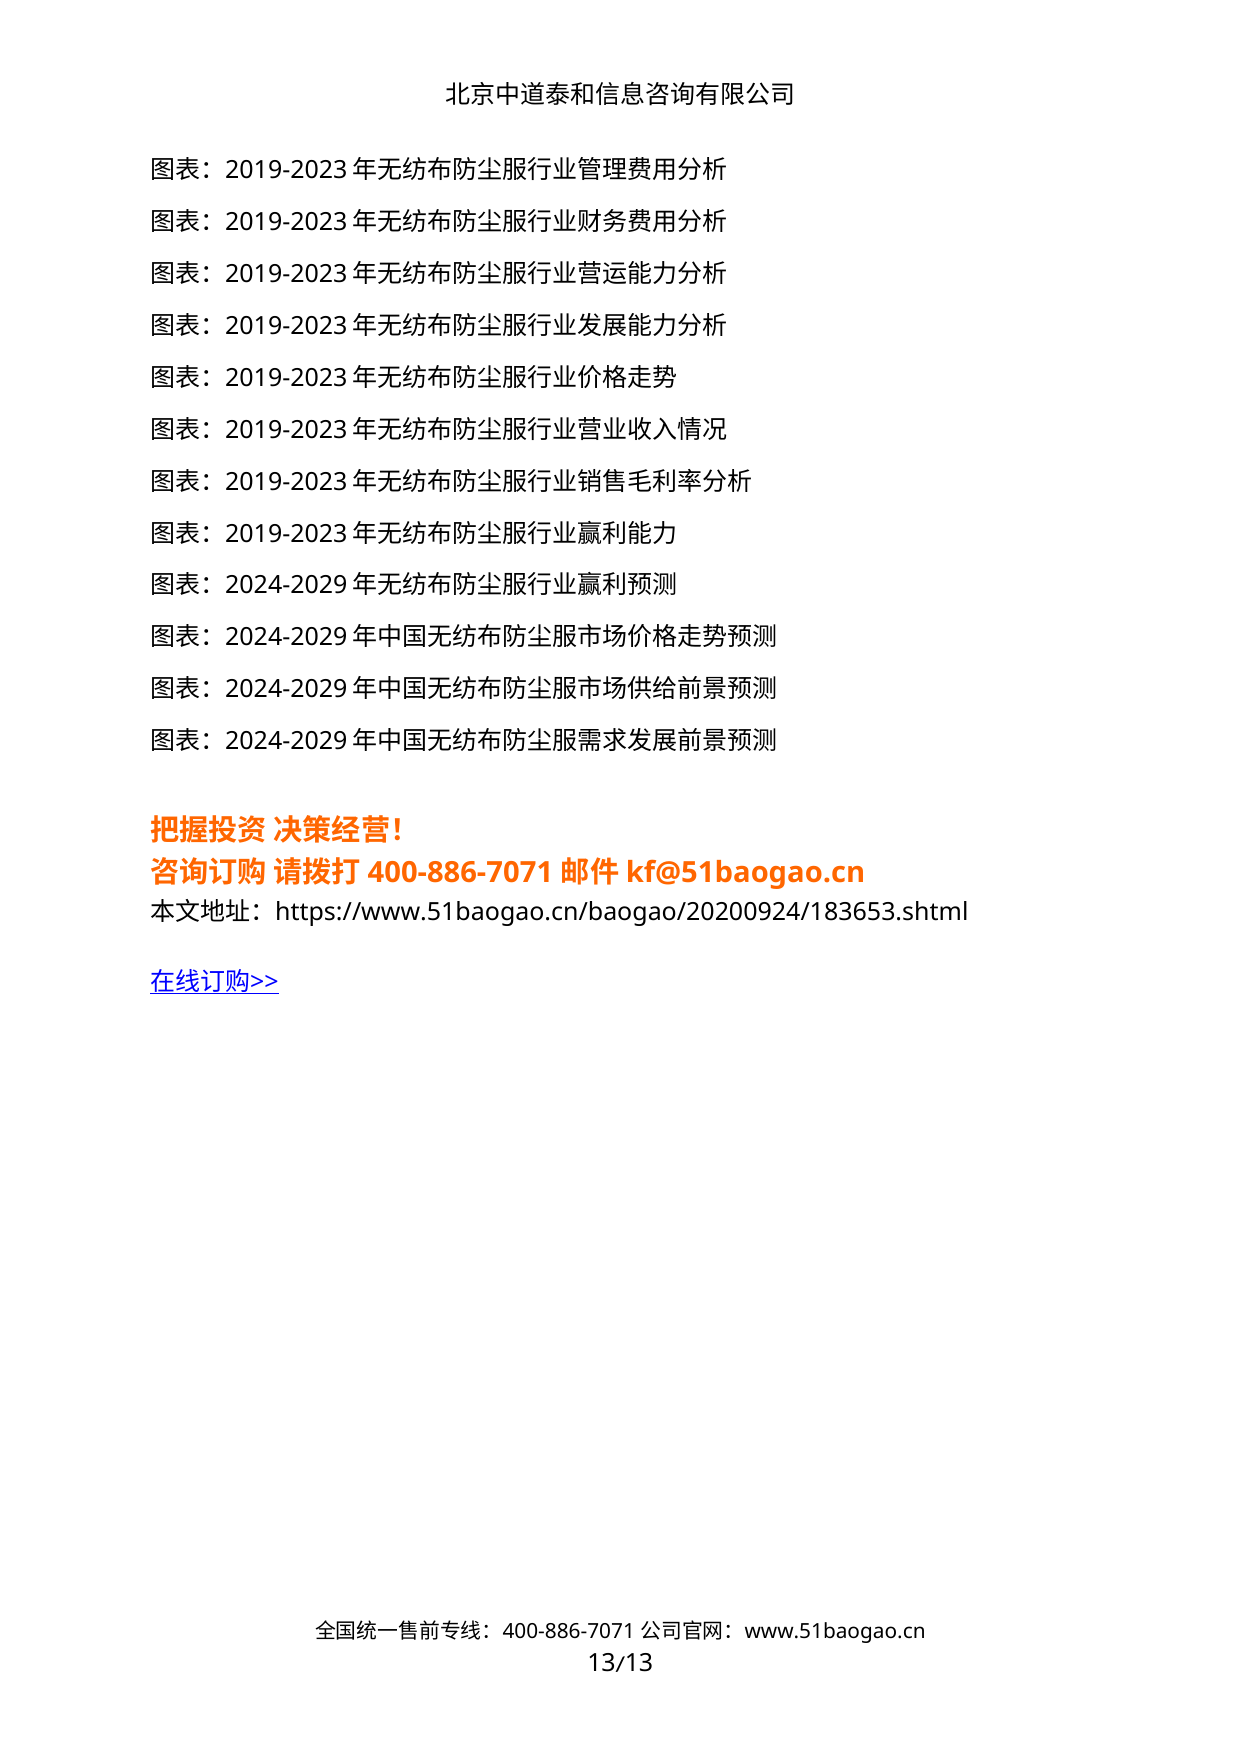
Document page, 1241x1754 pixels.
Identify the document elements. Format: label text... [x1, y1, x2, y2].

text 图表：2024-2029年中国无纺布防尘服市场供给前景预测 [150, 669, 1090, 705]
text 把握投资 决策经营！咨询订购 请拨打 400-886-7071 邮件 kf@51baogao.cn本文地址：https://www.51baogao.cn/baogao/20200924/183653.shtml [150, 772, 1090, 927]
text 图表：2024-2029年中国无纺布防尘服市场价格走势预测 [150, 617, 1090, 653]
text 图表：2019-2023年无纺布防尘服行业营运能力分析 [150, 254, 1090, 290]
text 图表：2019-2023年无纺布防尘服行业销售毛利率分析 [150, 461, 1090, 497]
text 图表：2019-2023年无纺布防尘服行业财务费用分析 [150, 202, 1090, 238]
text 图表：2019-2023年无纺布防尘服行业价格走势 [150, 357, 1090, 394]
text 图表：2019-2023年无纺布防尘服行业发展能力分析 [150, 306, 1090, 342]
text 图表：2019-2023年无纺布防尘服行业管理费用分析 [150, 150, 1090, 186]
text 图表：2024-2029年无纺布防尘服行业赢利预测 [150, 565, 1090, 601]
text 在线订购>> [150, 927, 1090, 998]
text 图表：2019-2023年无纺布防尘服行业营业收入情况 [150, 409, 1090, 446]
text 图表：2024-2029年中国无纺布防尘服需求发展前景预测 [150, 721, 1090, 757]
text 图表：2019-2023年无纺布防尘服行业赢利能力 [150, 513, 1090, 549]
